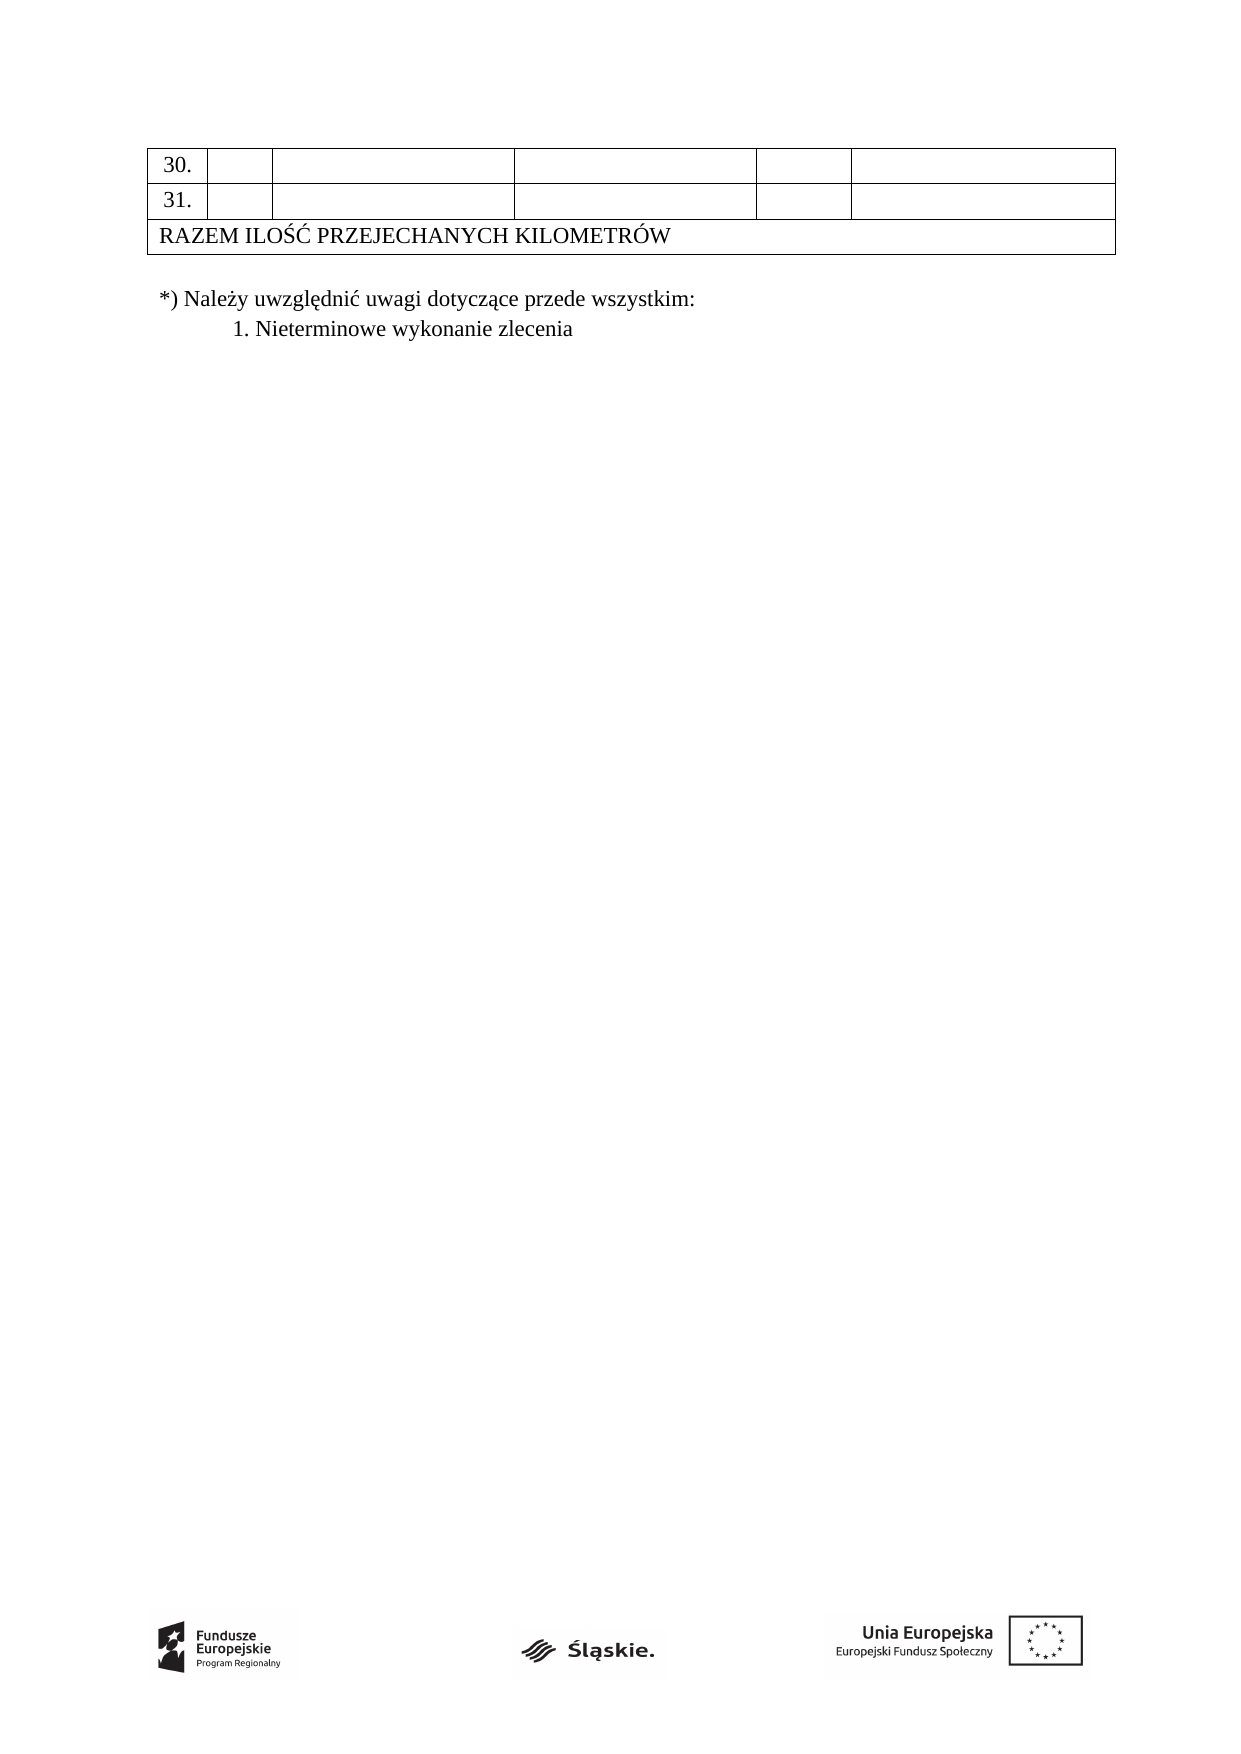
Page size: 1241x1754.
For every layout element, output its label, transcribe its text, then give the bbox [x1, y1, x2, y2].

table_cell 30. [148, 149, 207, 183]
table_cell [515, 149, 756, 183]
table_cell [757, 149, 851, 183]
table_cell [515, 184, 756, 218]
table_cell [273, 184, 514, 218]
table_cell RAZEM ILOŚĆ PRZEJECHANYCH KILOMETRÓW [148, 220, 1115, 254]
table_cell [852, 184, 1115, 218]
table_cell [757, 184, 851, 218]
table_cell [852, 149, 1115, 183]
table_cell [208, 149, 272, 183]
table_cell [208, 184, 272, 218]
table_cell 31. [148, 184, 207, 218]
table_cell *) Należy uwzględnić uwagi dotyczące przede wszystkim: Nieterminowe wykonanie zlecenia [148, 255, 1115, 362]
table_cell [273, 149, 514, 183]
